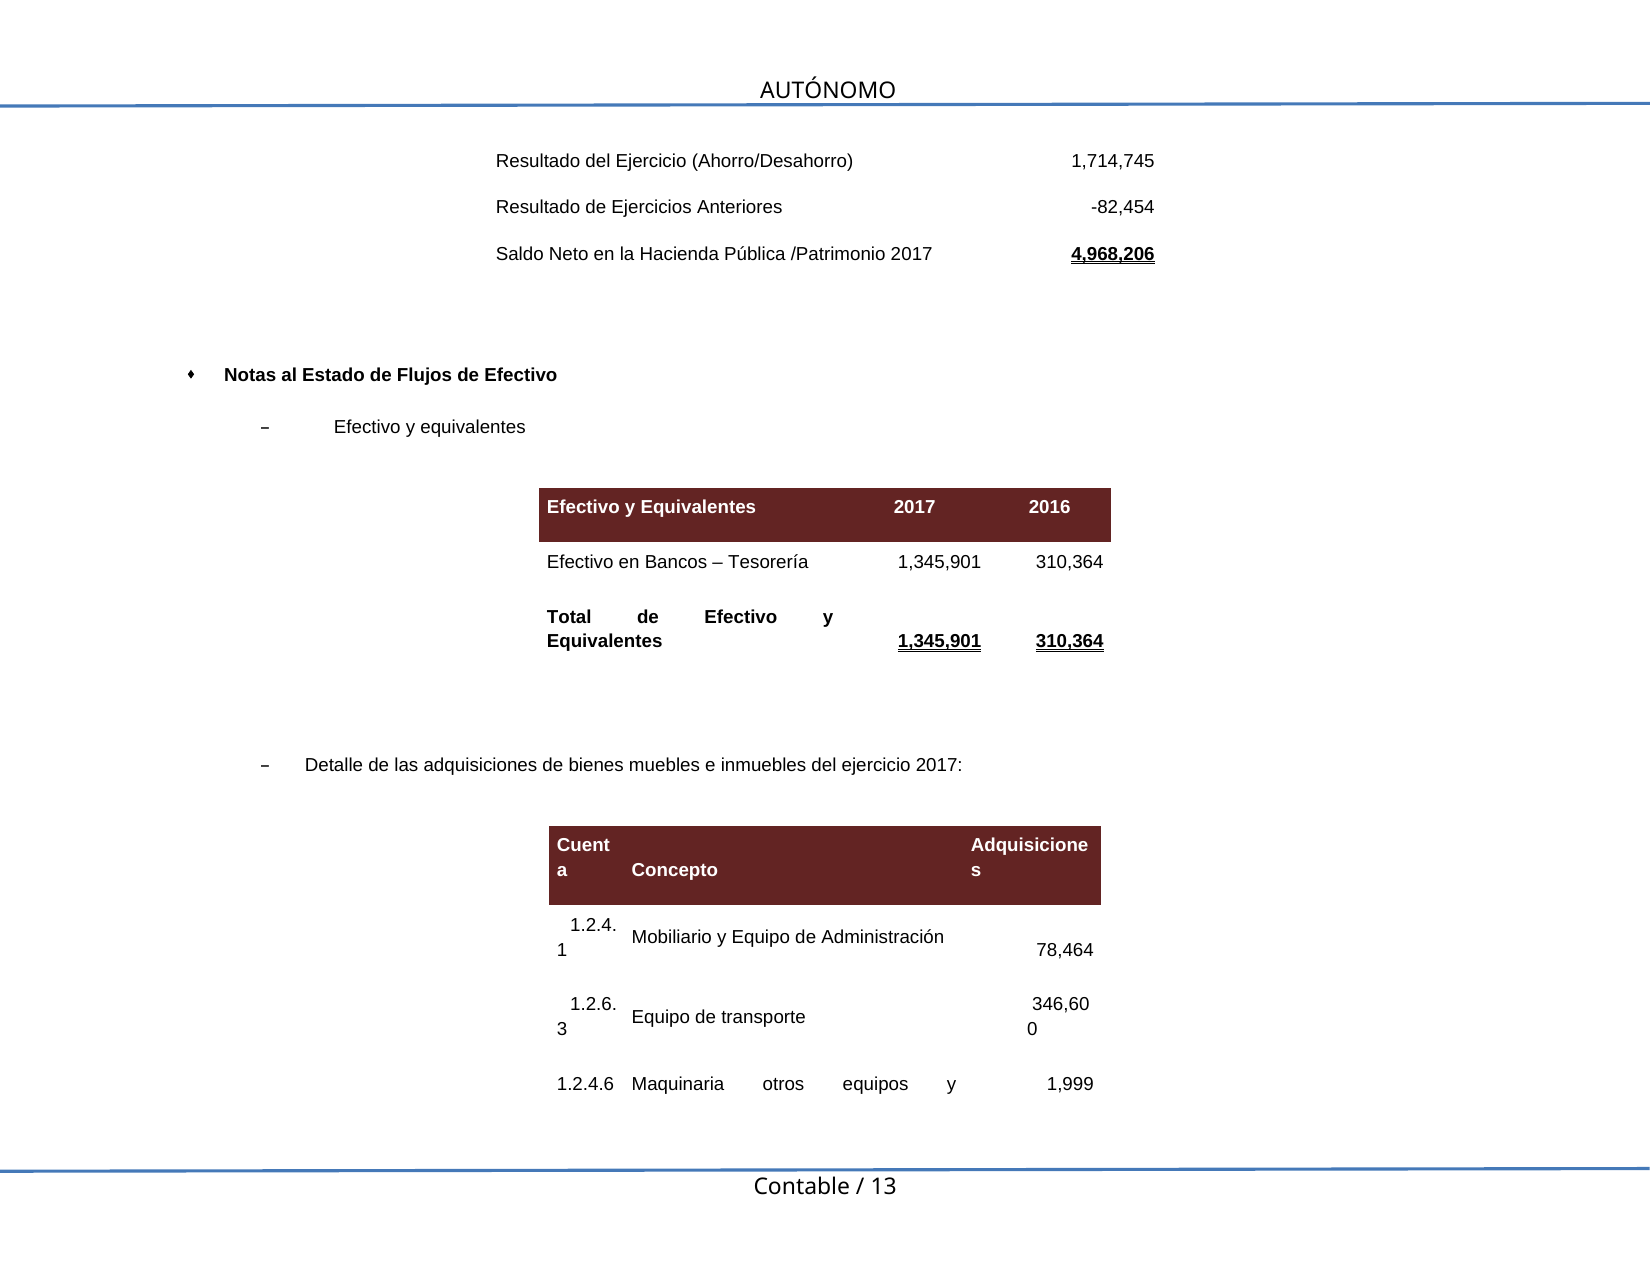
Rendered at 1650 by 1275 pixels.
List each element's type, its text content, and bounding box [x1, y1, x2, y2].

table_header 2016 [988, 488, 1111, 542]
table_cell -82,454 [1031, 196, 1162, 242]
table_header Cuenta [549, 826, 624, 905]
table_cell 1.2.4.6 [549, 1064, 624, 1119]
table_cell 1,345,901 [841, 543, 988, 597]
table_cell Efectivo en Bancos – Tesorería [539, 543, 841, 597]
table_cell Equipo de transporte [624, 985, 963, 1064]
list Notas al Estado de Flujos de Efectivo [186, 363, 1537, 385]
table_cell 78,464 [963, 905, 1101, 985]
table_cell 1.2.4.1 [549, 905, 624, 985]
table_cell 346,600 [963, 985, 1101, 1064]
table_cell Resultado de Ejercicios Anteriores [488, 196, 1031, 242]
table_cell Mobiliario y Equipo de Administración [624, 905, 963, 985]
table_header 2017 [841, 488, 988, 542]
table_cell 4,968,206 [1031, 243, 1162, 289]
table_header Efectivo y Equivalentes [539, 488, 841, 542]
list Detalle de las adquisiciones de bienes muebles e inmuebles del ejercicio 2017: [260, 751, 1537, 777]
table_cell 310,364 [988, 543, 1111, 597]
table_cell 310,364 [988, 597, 1111, 676]
table_header Adquisiciones [963, 826, 1101, 905]
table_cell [624, 1064, 963, 1119]
table_cell 1,999 [963, 1064, 1101, 1119]
table_cell 1.2.6.3 [549, 985, 624, 1064]
table_cell 1,345,901 [841, 597, 988, 676]
table_cell Saldo Neto en la Hacienda Pública /Patrimonio 2017 [488, 243, 1031, 289]
table_cell Total de Efectivo y Equivalentes [539, 597, 841, 676]
table_cell 1,714,745 [1031, 150, 1162, 196]
table_header Concepto [624, 826, 963, 905]
list Efectivo y equivalentes [216, 413, 1537, 438]
table_cell Resultado del Ejercicio (Ahorro/Desahorro) [488, 150, 1031, 196]
